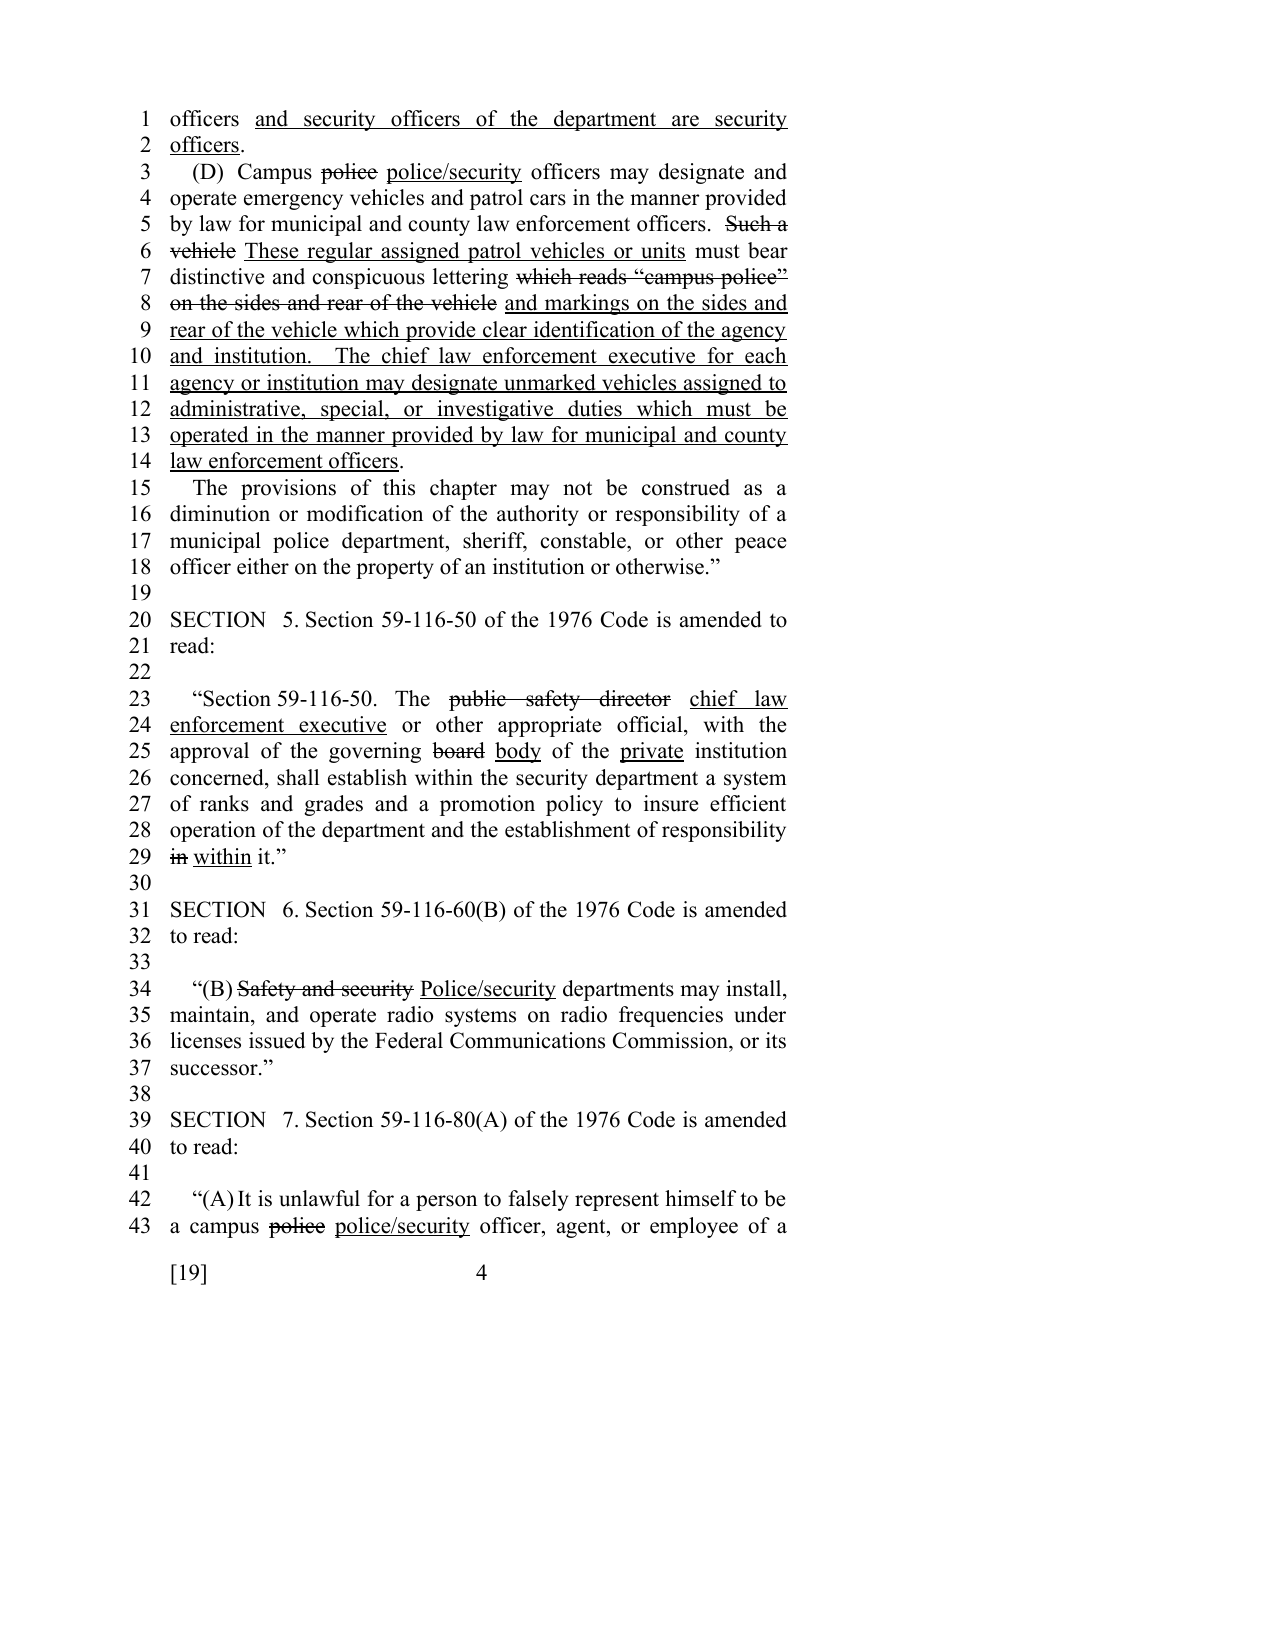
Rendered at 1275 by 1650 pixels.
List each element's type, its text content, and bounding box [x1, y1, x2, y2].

text “(B) Safety and security Police/security departments may install, maintain, and operate radio systems on radio frequencies under licenses issued by the Federal Communications Commission, or its successor.” [169, 975, 787, 1080]
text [169, 1186, 787, 1238]
text “Section 59-116-50. The public safety director chief law enforcement executive or other appropriate official, with the approval of the governing board body of the private institution concerned, shall establish within the security department a system of ranks and grades and a promotion policy to insure efficient operation of the department and the establishment of responsibility in within it.” [169, 685, 787, 869]
text (D) Campus police police/security officers may designate and operate emergency vehicles and patrol cars in the manner provided by law for municipal and county law enforcement officers. Such a vehicle These regular assigned patrol vehicles or units must bear distinctive and conspicuous lettering which reads “campus police” on the sides and rear of the vehicle and markings on the sides and rear of the vehicle which provide clear identification of the agency and institution. The chief law enforcement executive for each agency or institution may designate unmarked vehicles assigned to administrative, special, or investigative duties which must be operated in the manner provided by law for municipal and county law enforcement officers. [169, 158, 787, 339]
text SECTION 5. Section 59-116-50 of the 1976 Code is amended to read: [169, 606, 787, 658]
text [169, 105, 787, 158]
text The provisions of this chapter may not be construed as a diminution or modification of the authority or responsibility of a municipal police department, sheriff, constable, or other peace officer either on the property of an institution or otherwise.” [169, 474, 787, 579]
text SECTION 6. Section 59-116-60(B) of the 1976 Code is amended to read: [169, 896, 787, 948]
text SECTION 7. Section 59-116-80(A) of the 1976 Code is amended to read: [169, 1106, 787, 1159]
